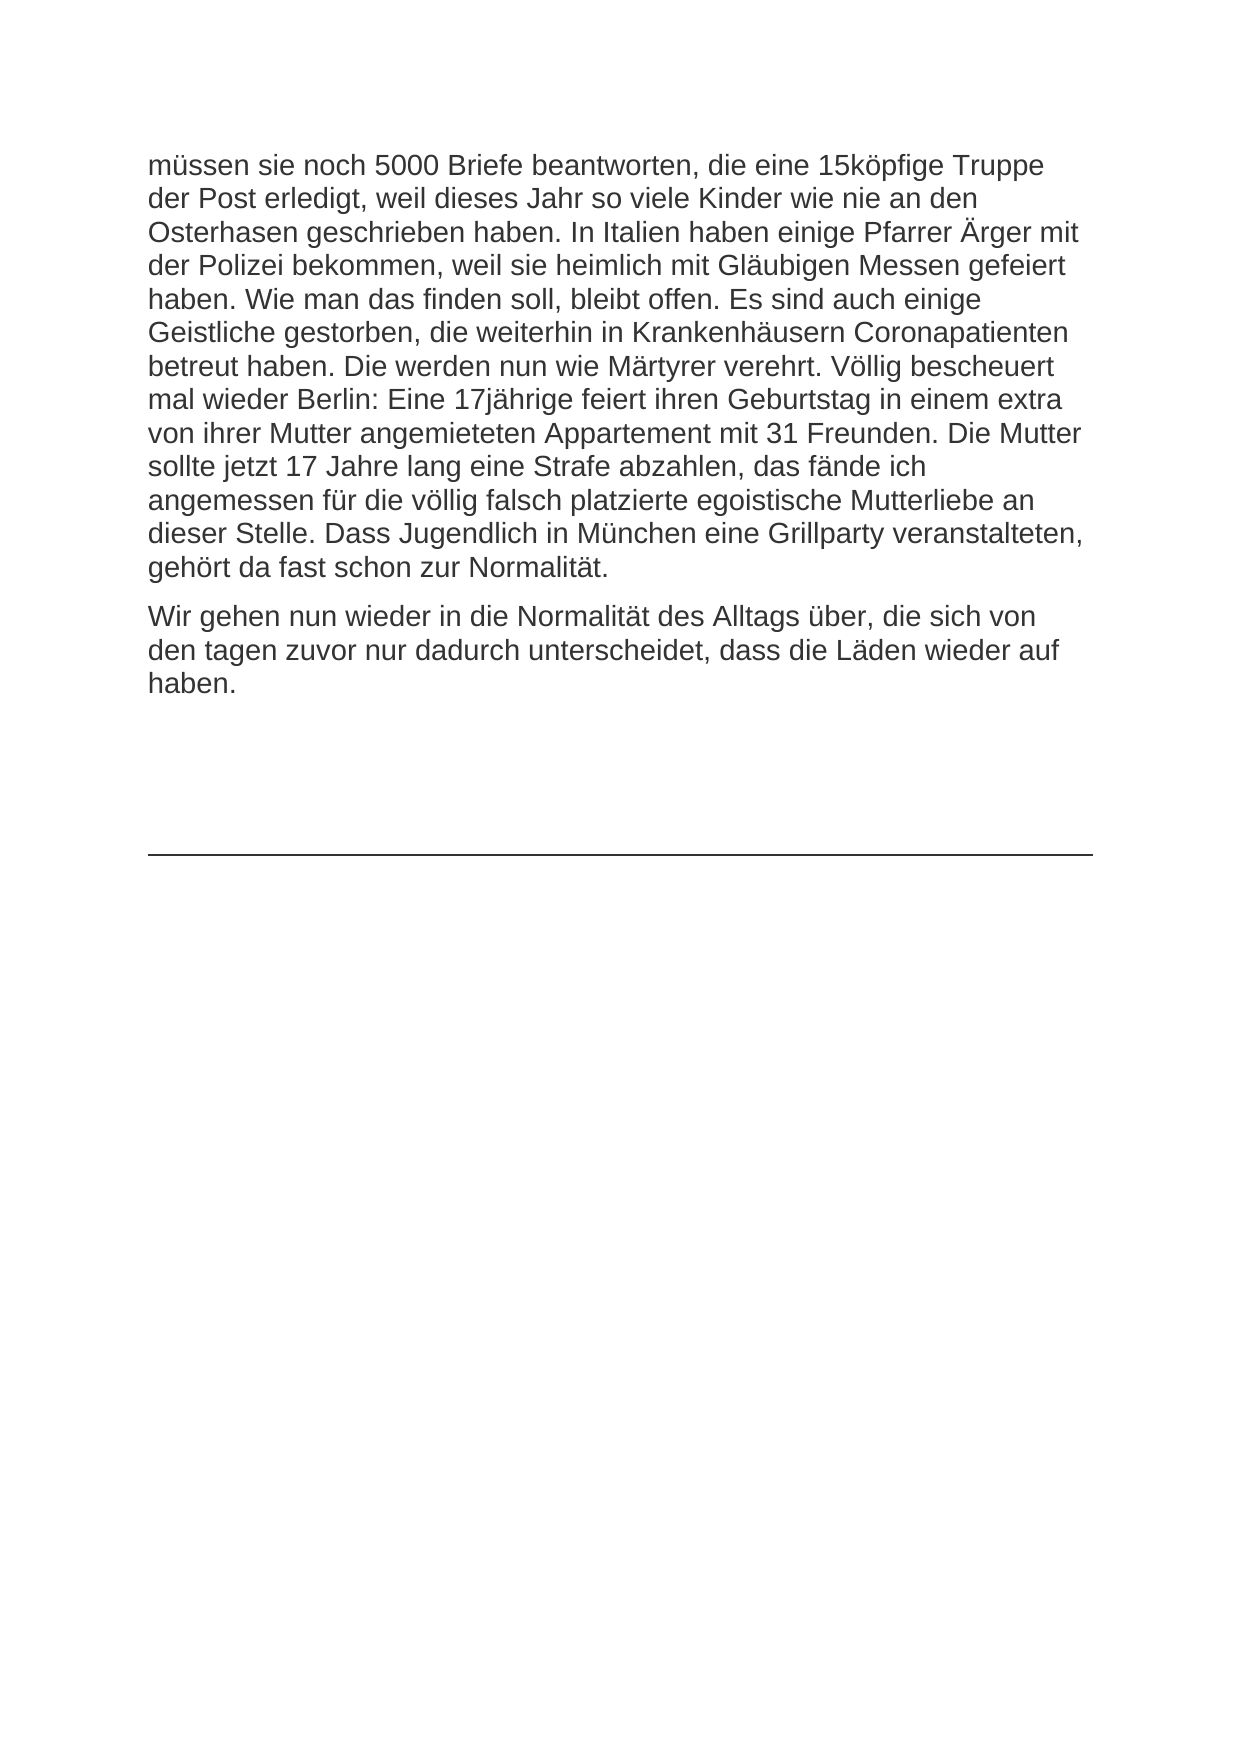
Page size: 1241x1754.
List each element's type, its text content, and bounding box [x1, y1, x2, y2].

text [148, 148, 1093, 584]
text Wir gehen nun wieder in die Normalität des Alltags über, die sich von den tagen zuvor nur dadurch unterscheidet, dass die Läden wieder auf haben. [148, 599, 1093, 700]
